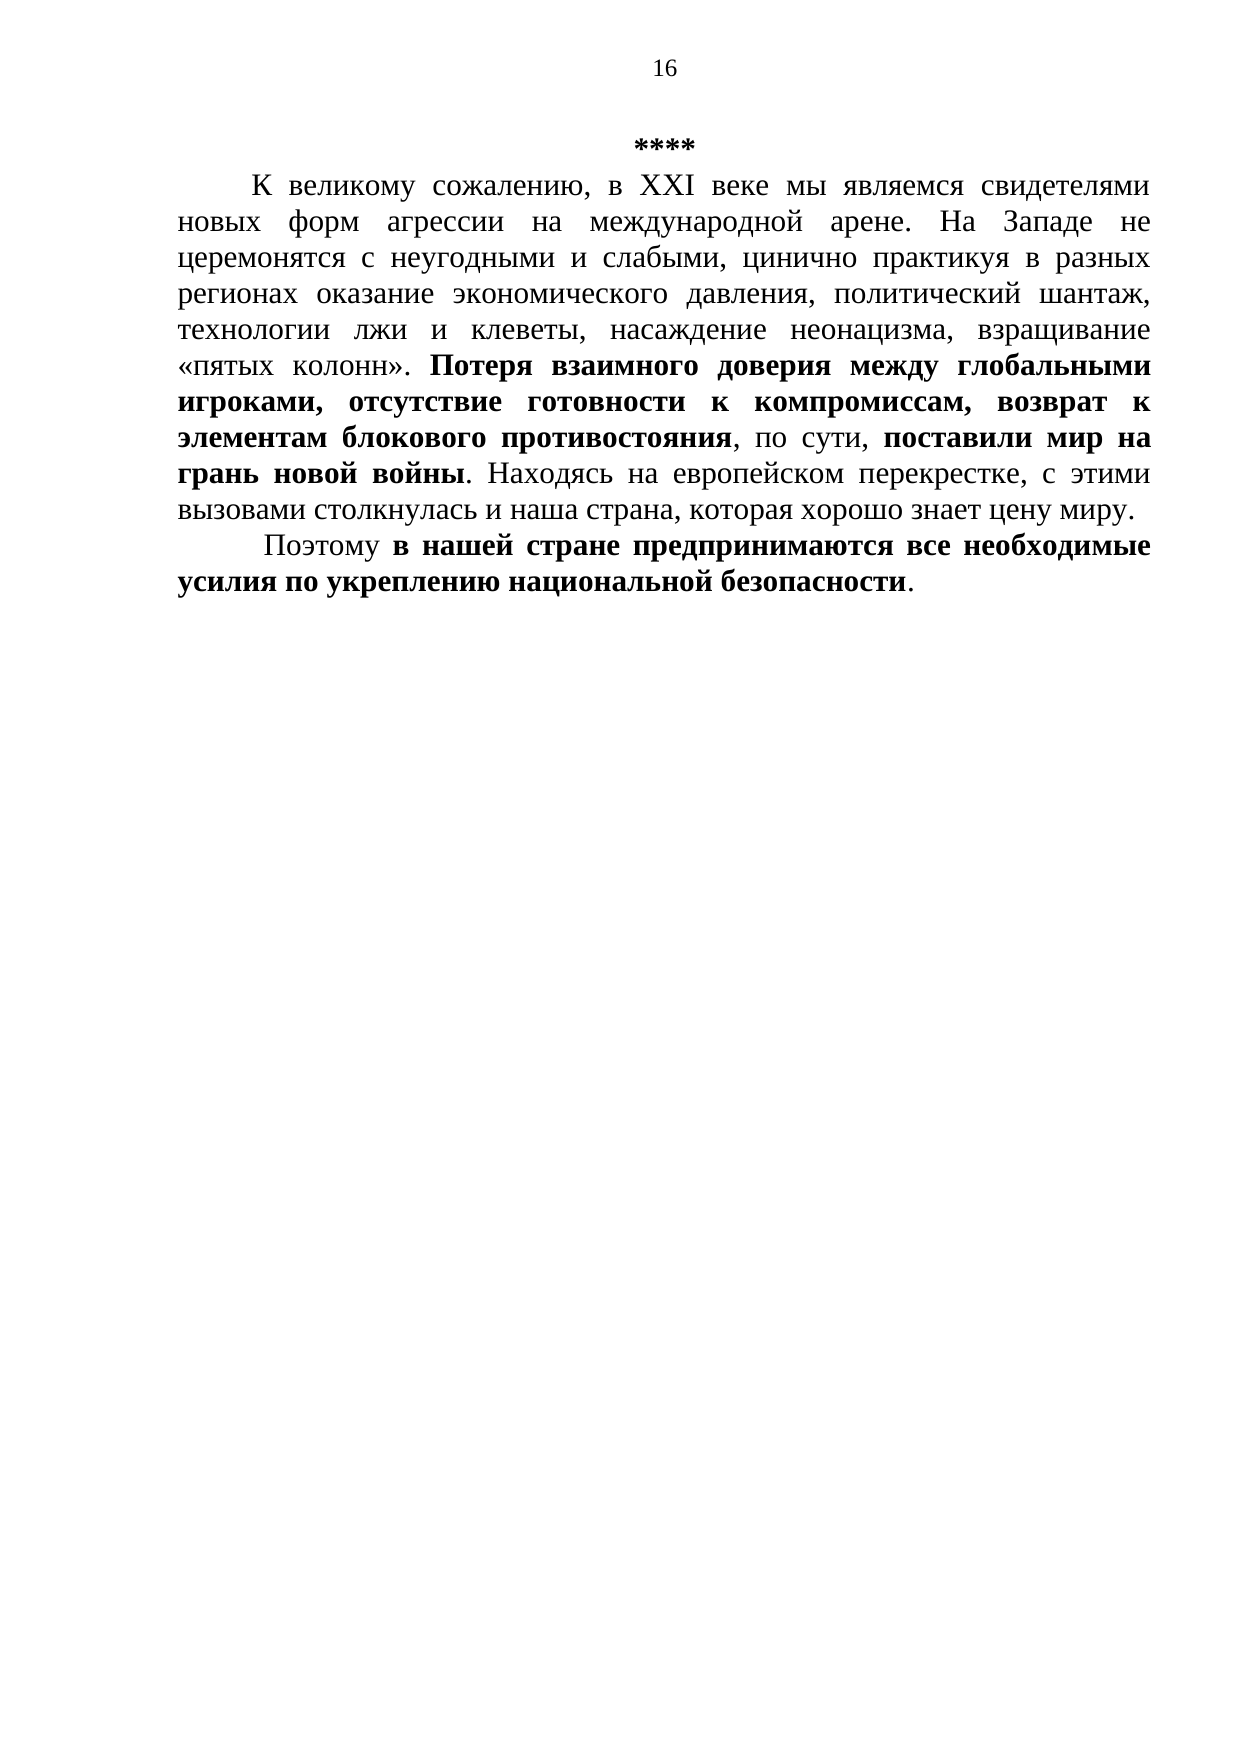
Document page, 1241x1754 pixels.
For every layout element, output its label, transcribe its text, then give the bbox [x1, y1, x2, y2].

text Поэтому в нашей стране предпринимаются все необходимые усилия по укреплению национальной безопасности. [177, 526, 1152, 598]
text К великому сожалению, в XXI веке мы являемся свидетелями новых форм агрессии на международной арене. На Западе не церемонятся с неугодными и слабыми, цинично практикуя в разных регионах оказание экономического давления, политический шантаж, технологии лжи и клеветы, насаждение неонацизма, взращивание «пятых колонн». Потеря взаимного доверия между глобальными игроками, отсутствие готовности к компромиссам, возврат к элементам блокового противостояния, по сути, поставили мир на грань новой войны. Находясь на европейском перекрестке, с этими вызовами столкнулась и наша страна, которая хорошо знает цену миру. [177, 167, 1152, 526]
text **** [177, 131, 1152, 167]
